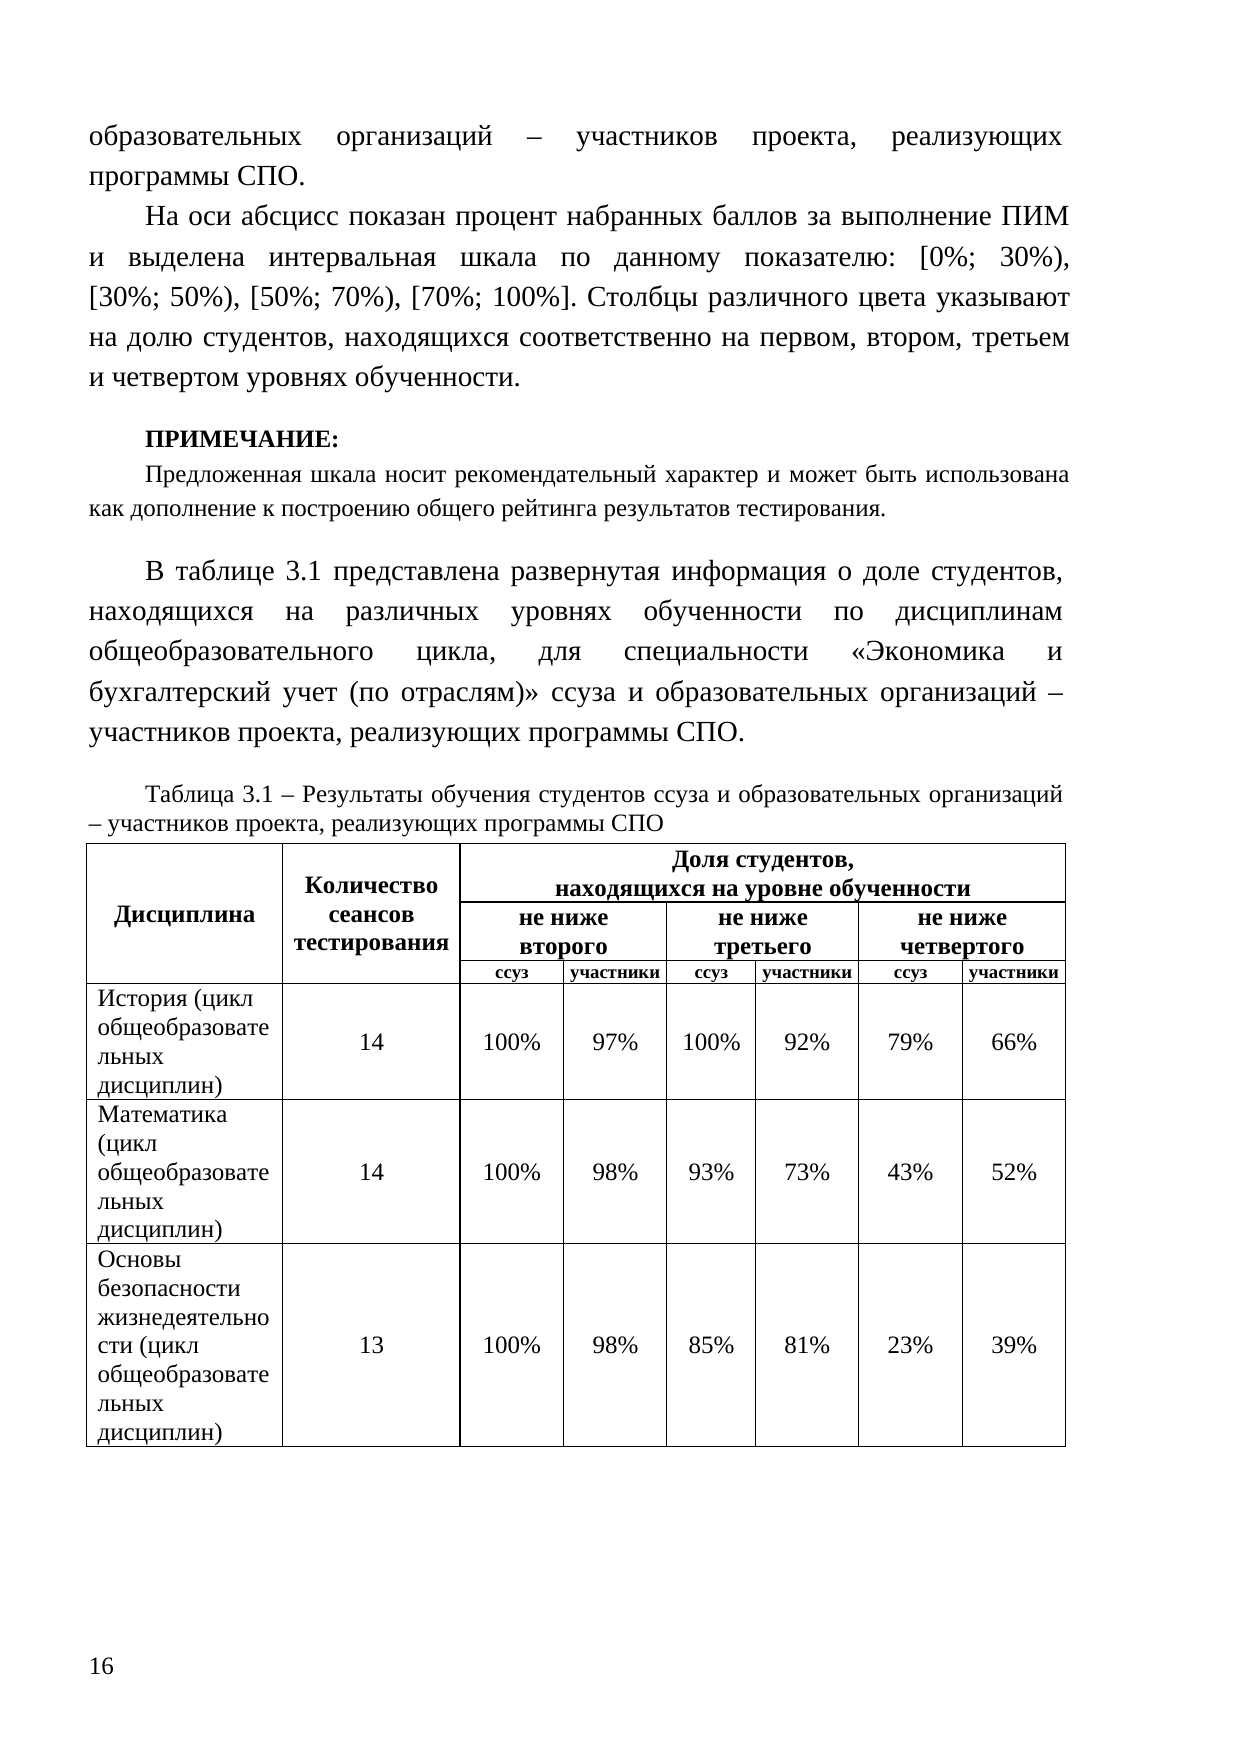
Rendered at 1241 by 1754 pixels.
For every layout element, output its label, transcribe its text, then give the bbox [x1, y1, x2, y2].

table_cell участники [963, 961, 1065, 982]
table_cell 79% [859, 984, 962, 1098]
table_cell 100% [461, 984, 563, 1098]
table_cell 98% [564, 1100, 666, 1243]
table_cell не ниже второго [461, 903, 666, 960]
table_cell 100% [461, 1100, 563, 1243]
table_cell 43% [859, 1100, 962, 1243]
table_header Количество сеансов тестирования [283, 844, 459, 982]
table_cell 100% [461, 1244, 563, 1446]
text Таблица 3.1 – Результаты обучения студентов ссуза и образовательных организаций – участников проекта, реализующих программы СПО [89, 779, 1063, 837]
text Предложенная шкала носит рекомендательный характер и может быть использована как дополнение к построению общего рейтинга результатов тестирования. [89, 459, 1071, 522]
table_cell участники [564, 961, 666, 982]
table_cell ссуз [859, 961, 962, 982]
table_cell не ниже четвертого [859, 903, 1065, 960]
table_cell История (цикл общеобразовательных дисциплин) [87, 984, 282, 1098]
table_cell 52% [963, 1100, 1065, 1243]
table_cell ссуз [461, 961, 563, 982]
table_cell 13 [283, 1244, 459, 1446]
text В таблице 3.1 представлена развернутая информация о доле студентов, находящихся на различных уровнях обученности по дисциплинам общеобразовательного цикла, для специальности «Экономика и бухгалтерский учет (по отраслям)» ссуза и образовательных организаций – участников проекта, реализующих программы СПО. [89, 553, 1063, 747]
table_header Доля студентов, находящихся на уровне обученности [461, 844, 1065, 901]
table_cell не ниже третьего [667, 903, 858, 960]
table_cell Основы безопасности жизнедеятельности (цикл общеобразовательных дисциплин) [87, 1244, 282, 1446]
table_cell 97% [564, 984, 666, 1098]
text ПРИМЕЧАНИЕ: [89, 424, 1071, 453]
table_cell 92% [756, 984, 858, 1098]
table_cell 85% [667, 1244, 755, 1446]
table_cell 100% [667, 984, 755, 1098]
table_cell 73% [756, 1100, 858, 1243]
table_cell 14 [283, 1100, 459, 1243]
table_cell 81% [756, 1244, 858, 1446]
table_cell 23% [859, 1244, 962, 1446]
table_cell ссуз [667, 961, 755, 982]
table_cell 98% [564, 1244, 666, 1446]
table_cell 93% [667, 1100, 755, 1243]
table_cell 39% [963, 1244, 1065, 1446]
table_header Дисциплина [87, 844, 282, 982]
table_cell участники [756, 961, 858, 982]
table_cell 66% [963, 984, 1065, 1098]
text На оси абсцисс показан процент набранных баллов за выполнение ПИМ и выделена интервальная шкала по данному показателю: [0%; 30%), [30%; 50%), [50%; 70%), [70%; 100%]. Столбцы различного цвета указывают на долю студентов, находящихся соответственно на первом, втором, третьем и четвертом уровнях обученности. [89, 198, 1071, 393]
table_cell Математика (цикл общеобразовательных дисциплин) [87, 1100, 282, 1243]
table_cell 14 [283, 984, 459, 1098]
